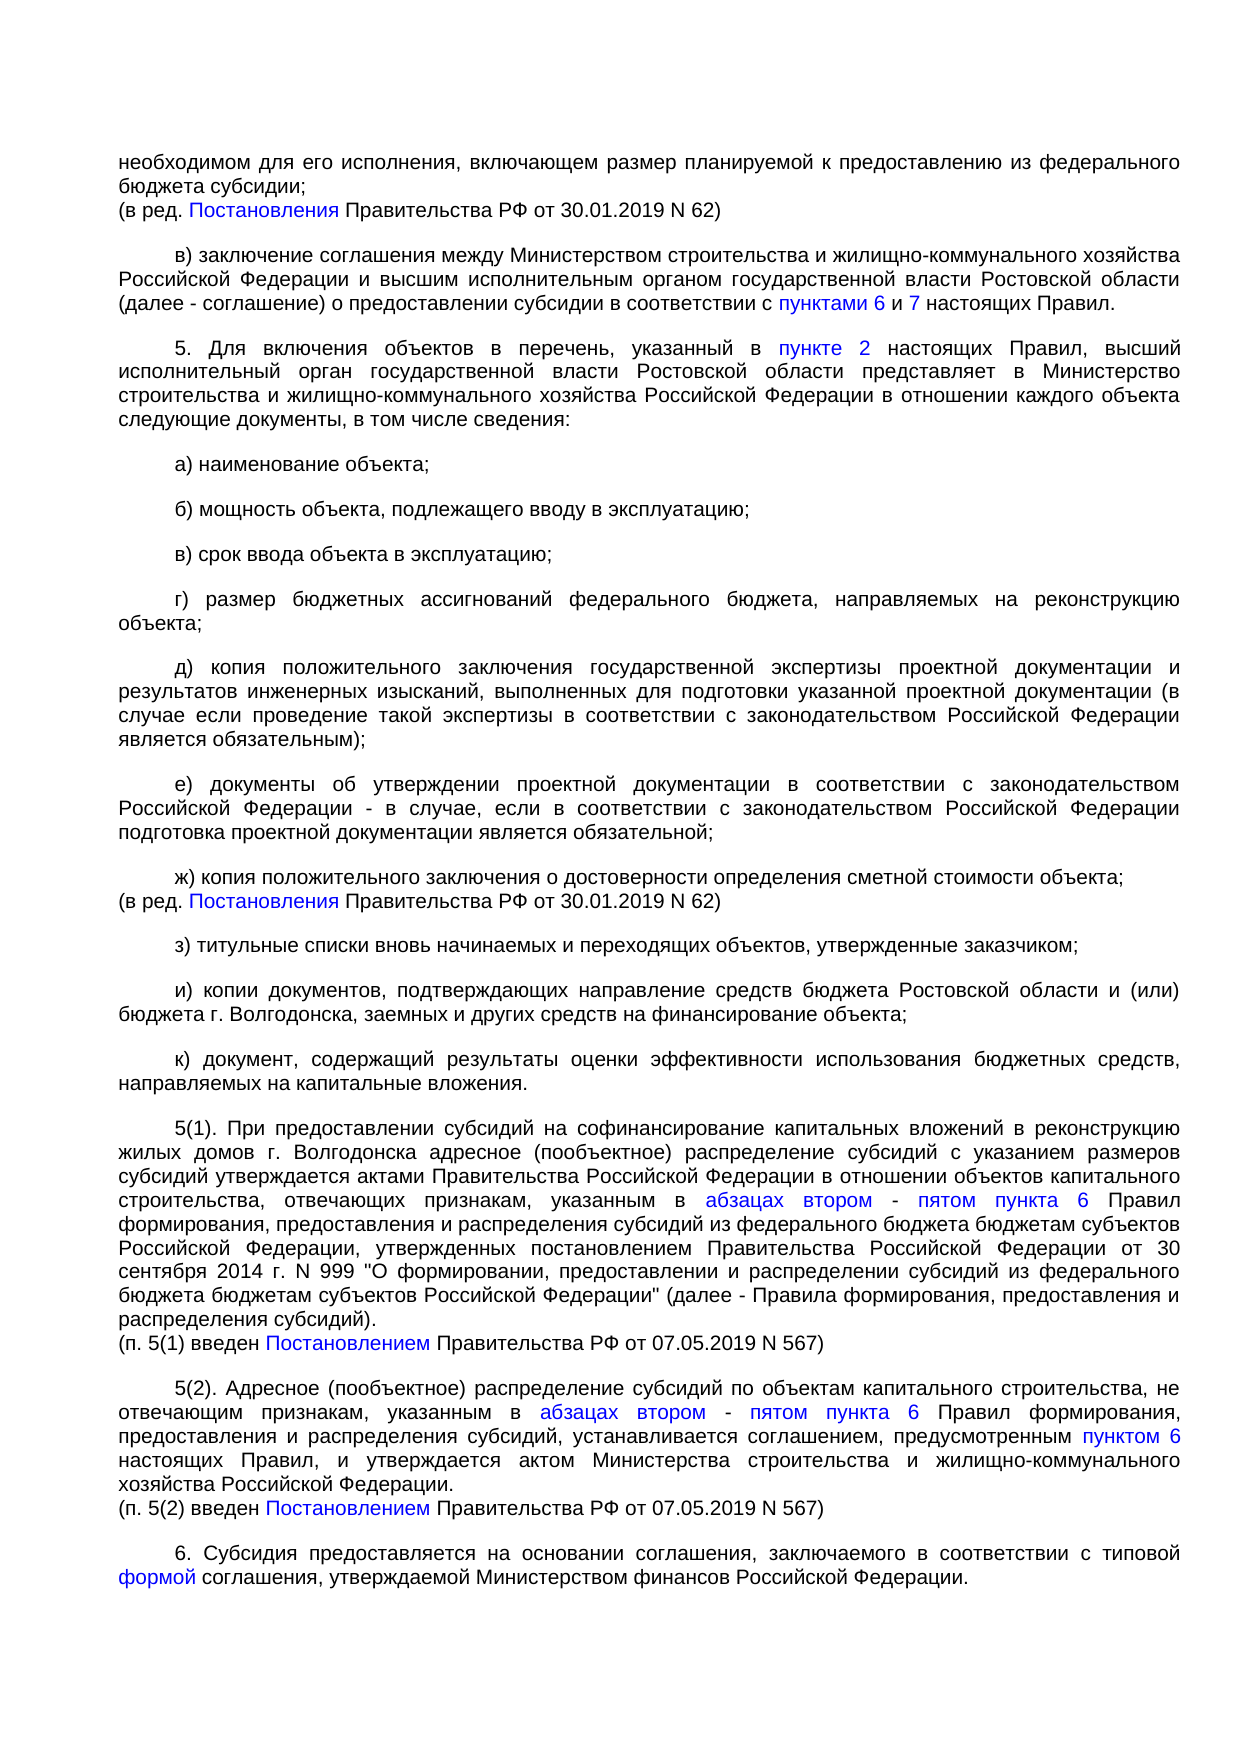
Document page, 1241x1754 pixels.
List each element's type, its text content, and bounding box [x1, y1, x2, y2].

text (в ред. Постановления Правительства РФ от 30.01.2019 N 62) [118, 198, 1181, 222]
text ж) копия положительного заключения о достоверности определения сметной стоимости объекта; [118, 864, 1181, 888]
text (п. 5(2) введен Постановлением Правительства РФ от 07.05.2019 N 567) [118, 1496, 1181, 1520]
text г) размер бюджетных ассигнований федерального бюджета, направляемых на реконструкцию объекта; [118, 586, 1181, 634]
text 5(1). При предоставлении субсидий на софинансирование капитальных вложений в реконструкцию жилых домов г. Волгодонска адресное (пообъектное) распределение субсидий с указанием размеров субсидий утверждается актами Правительства Российской Федерации в отношении объектов капитального строительства, отвечающих признакам, указанным в абзацах втором - пятом пункта 6 Правил формирования, предоставления и распределения субсидий из федерального бюджета бюджетам субъектов Российской Федерации, утвержденных постановлением Правительства Российской Федерации от 30 сентября 2014 г. N 999 "О формировании, предоставлении и распределении субсидий из федерального бюджета бюджетам субъектов Российской Федерации" (далее - Правила формирования, предоставления и распределения субсидий). [118, 1116, 1181, 1331]
text 6. Субсидия предоставляется на основании соглашения, заключаемого в соответствии с типовой формой соглашения, утверждаемой Министерством финансов Российской Федерации. [118, 1541, 1181, 1588]
text а) наименование объекта; [118, 452, 1181, 476]
text в) заключение соглашения между Министерством строительства и жилищно-коммунального хозяйства Российской Федерации и высшим исполнительным органом государственной власти Ростовской области (далее - соглашение) о предоставлении субсидии в соответствии с пунктами 6 и 7 настоящих Правил. [118, 243, 1181, 314]
text б) мощность объекта, подлежащего вводу в эксплуатацию; [118, 497, 1181, 521]
text 5(2). Адресное (пообъектное) распределение субсидий по объектам капитального строительства, не отвечающим признакам, указанным в абзацах втором - пятом пункта 6 Правил формирования, предоставления и распределения субсидий, устанавливается соглашением, предусмотренным пунктом 6 настоящих Правил, и утверждается актом Министерства строительства и жилищно-коммунального хозяйства Российской Федерации. [118, 1376, 1181, 1496]
text е) документы об утверждении проектной документации в соответствии с законодательством Российской Федерации - в случае, если в соответствии с законодательством Российской Федерации подготовка проектной документации является обязательной; [118, 772, 1181, 844]
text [118, 150, 1181, 198]
text к) документ, содержащий результаты оценки эффективности использования бюджетных средств, направляемых на капитальные вложения. [118, 1047, 1181, 1095]
text и) копии документов, подтверждающих направление средств бюджета Ростовской области и (или) бюджета г. Волгодонска, заемных и других средств на финансирование объекта; [118, 978, 1181, 1026]
text (п. 5(1) введен Постановлением Правительства РФ от 07.05.2019 N 567) [118, 1331, 1181, 1355]
text 5. Для включения объектов в перечень, указанный в пункте 2 настоящих Правил, высший исполнительный орган государственной власти Ростовской области представляет в Министерство строительства и жилищно-коммунального хозяйства Российской Федерации в отношении каждого объекта следующие документы, в том числе сведения: [118, 335, 1181, 431]
text д) копия положительного заключения государственной экспертизы проектной документации и результатов инженерных изысканий, выполненных для подготовки указанной проектной документации (в случае если проведение такой экспертизы в соответствии с законодательством Российской Федерации является обязательным); [118, 655, 1181, 751]
text з) титульные списки вновь начинаемых и переходящих объектов, утвержденные заказчиком; [118, 933, 1181, 957]
text в) срок ввода объекта в эксплуатацию; [118, 542, 1181, 566]
text (в ред. Постановления Правительства РФ от 30.01.2019 N 62) [118, 888, 1181, 912]
